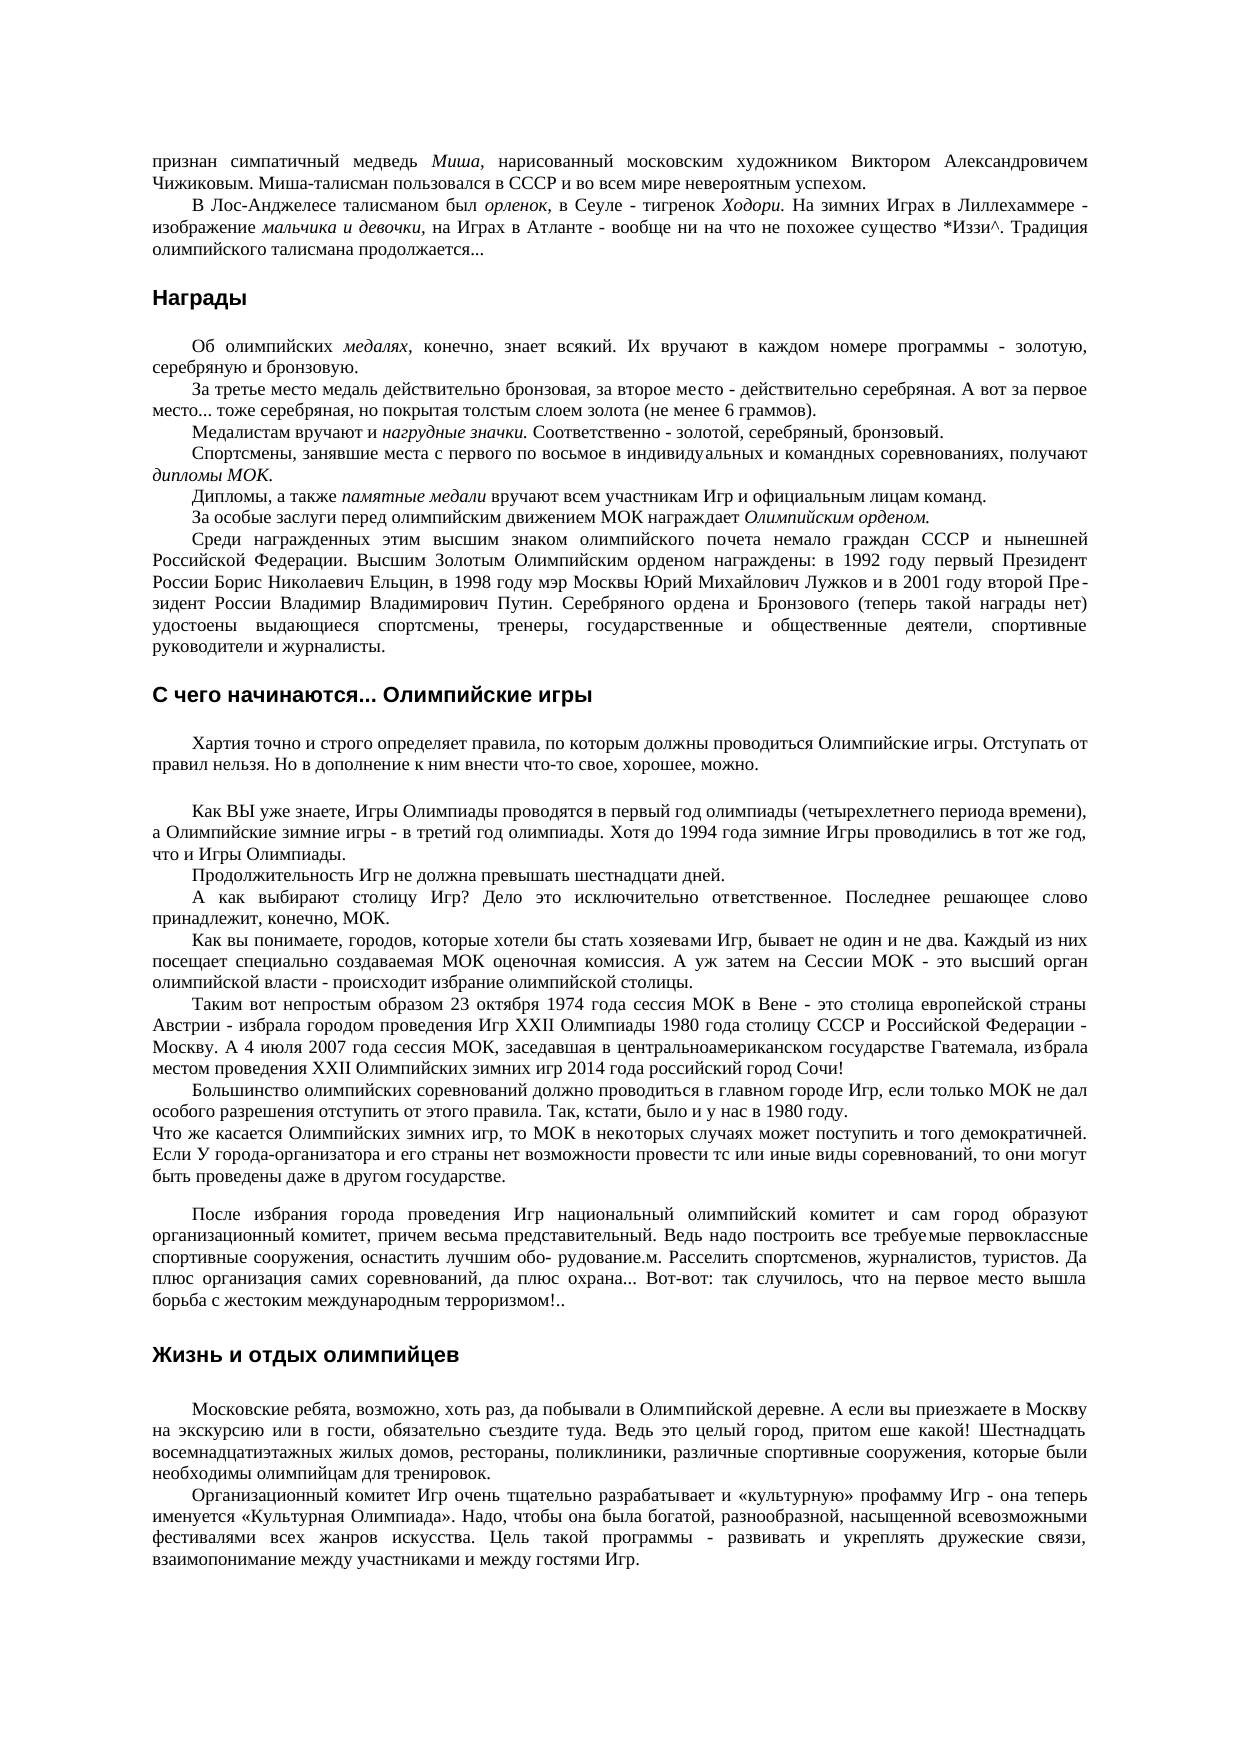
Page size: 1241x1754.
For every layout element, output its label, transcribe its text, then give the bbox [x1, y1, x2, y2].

text Как вы понимаете, городов, которые хотели бы стать хозяевами Игр, бывает не один и не два. Каждый из них посещает специально создаваемая МОК оценочная комиссия. А уж затем на Сессии МОК - это высший орган олимпийской власти - происходит избрание олимпийской столицы. [152, 929, 1088, 993]
text Продолжительность Игр не должна превышать шестнадцати дней. [152, 864, 1088, 886]
text Московские ребята, возможно, хоть раз, да побывали в Олимпийской деревне. А если вы приезжаете в Москву на экскурсию или в гости, обязательно съездите туда. Ведь это целый город, притом еше какой! Шестнадцать восемнадцатиэтажных жилых домов, рестораны, поликлиники, различные спортивные сооружения, которые были необходимы олимпийцам для тренировок. [152, 1398, 1088, 1484]
text После избрания города проведения Игр национальный олимпийский комитет и сам город образуют организационный комитет, причем весьма представительный. Ведь надо построить все требуемые первоклассные спортивные сооружения, оснастить лучшим обо- рудование.м. Расселить спортсменов, журналистов, туристов. Да плюс организация самих соревнований, да плюс охрана... Вот-вот: так случилось, что на первое место вышла борьба с жестоким международным терроризмом!.. [152, 1203, 1088, 1310]
text Награды [152, 285, 1090, 310]
text Большинство олимпийских соревнований должно проводиться в главном городе Игр, если только МОК не дал особого разрешения отступить от этого правила. Так, кстати, было и у нас в 1980 году. [152, 1079, 1088, 1122]
text Дипломы, а также памятные медали вручают всем участникам Игр и официальным лицам команд. [152, 485, 1088, 507]
text Организационный комитет Игр очень тщательно разрабатывает и «культурную» профамму Игр - она теперь именуется «Культурная Олимпиада». Надо, чтобы она была богатой, разнообразной, насыщенной всевозможными фестивалями всех жанров искусства. Цель такой программы - развивать и укреплять дружеские связи, взаимопонимание между участниками и между гостями Игр. [152, 1484, 1088, 1570]
text Медалистам вручают и нагрудные значки. Соответственно - золотой, серебряный, бронзовый. [152, 421, 1088, 442]
text С чего начинаются... Олимпийские игры [152, 682, 1090, 707]
text Об олимпийских медалях, конечно, знает всякий. Их вручают в каждом номере программы - золотую, серебряную и бронзовую. [152, 335, 1088, 378]
text За третье место медаль действительно бронзовая, за второе место - действительно серебряная. А вот за первое место... тоже серебряная, но покрытая толстым слоем золота (не менее 6 граммов). [152, 378, 1088, 421]
text За особые заслуги перед олимпийским движением МОК награждает Олимпийским орденом. [152, 507, 1088, 528]
text Таким вот непростым образом 23 октября 1974 года сессия МОК в Вене - это столица европейской страны Австрии - избрала городом проведения Игр XXII Олимпиады 1980 года столицу СССР и Российской Федерации - Москву. А 4 июля 2007 года сессия МОК, заседавшая в центральноамериканском государстве Гватемала, избрала местом проведения XXII Олимпийских зимних игр 2014 года российский город Сочи! [152, 993, 1088, 1079]
text Жизнь и отдых олимпийцев [152, 1342, 1090, 1367]
text Как ВЫ уже знаете, Игры Олимпиады проводятся в первый год олимпиады (четырехлетнего периода времени), а Олимпийские зимние игры - в третий год олимпиады. Хотя до 1994 года зимние Игры проводились в тот же год, что и Игры Олимпиады. [152, 800, 1088, 864]
text Хартия точно и строго определяет правила, по которым должны проводиться Олимпийские игры. Отступать от правил нельзя. Но в дополнение к ним внести что-то свое, хорошее, можно. [152, 732, 1088, 775]
text В Лос-Анджелесе талисманом был орленок, в Сеуле - тигренок Ходори. На зимних Играх в Лиллехаммере - изображение мальчика и девочки, на Играх в Атланте - вообще ни на что не похожее существо *Иззи^. Традиция олимпийского талисмана продолжается... [152, 194, 1088, 260]
text Спортсмены, занявшие места с первого по восьмое в индивидуальных и командных соревнованиях, получают дипломы МОК. [152, 442, 1088, 485]
text А как выбирают столицу Игр? Дело это исключительно ответственное. Последнее решающее слово принадлежит, конечно, МОК. [152, 886, 1088, 929]
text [152, 150, 1088, 194]
text Что же касается Олимпийских зимних игр, то МОК в некоторых случаях может поступить и того демократичней. Если У города-организатора и его страны нет возможности провести тс или иные виды соревнований, то они могут быть проведены даже в другом государстве. [152, 1122, 1088, 1186]
text Среди награжденных этим высшим знаком олимпийского почета немало граждан СССР и нынешней Российской Федерации. Высшим Золотым Олимпийским орденом награждены: в 1992 году первый Президент России Борис Николаевич Ельцин, в 1998 году мэр Москвы Юрий Михайлович Лужков и в 2001 году второй Президент России Владимир Владимирович Путин. Серебряного ордена и Бронзового (теперь такой награды нет) удостоены выдающиеся спортсмены, тренеры, государственные и общественные деятели, спортивные руководители и журналисты. [152, 528, 1088, 657]
